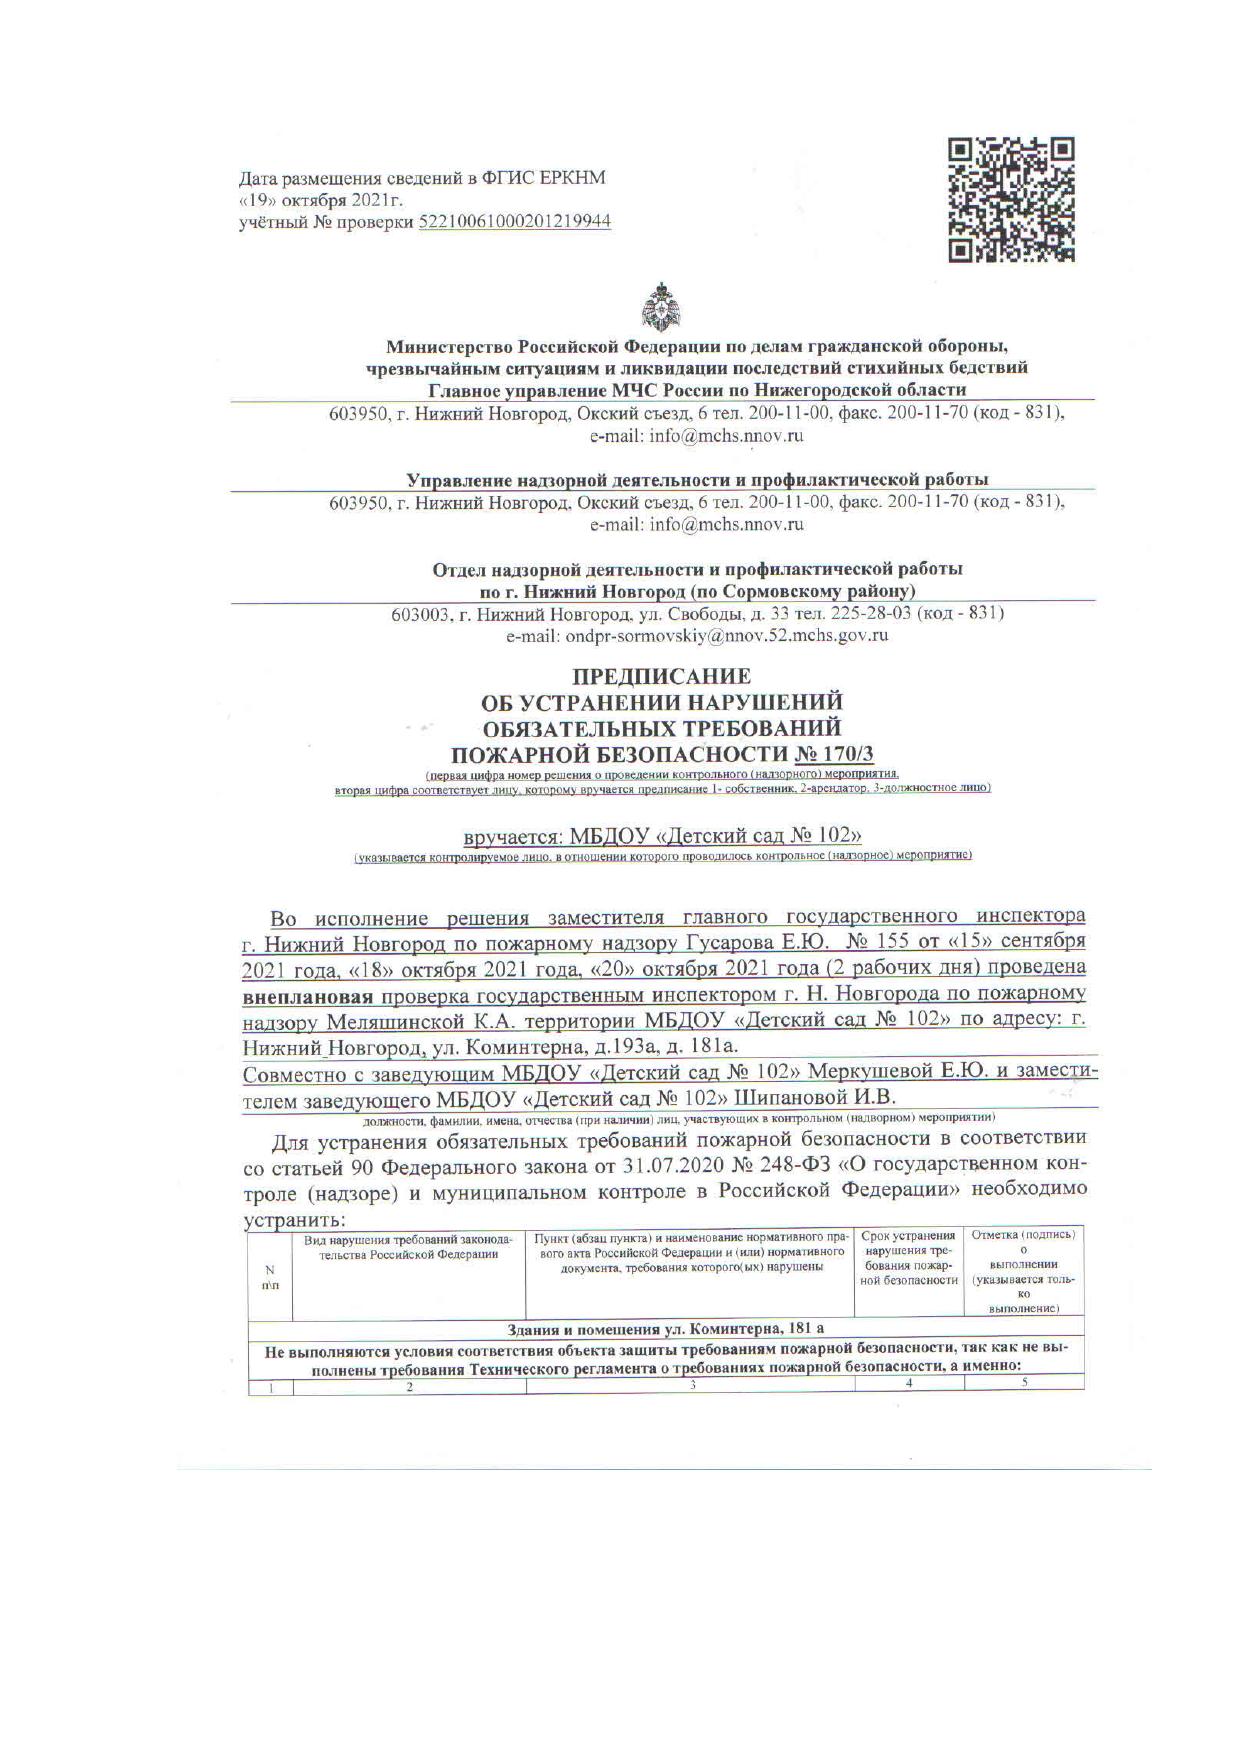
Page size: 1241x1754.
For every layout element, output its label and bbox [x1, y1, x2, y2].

picture [177, 118, 1152, 1470]
